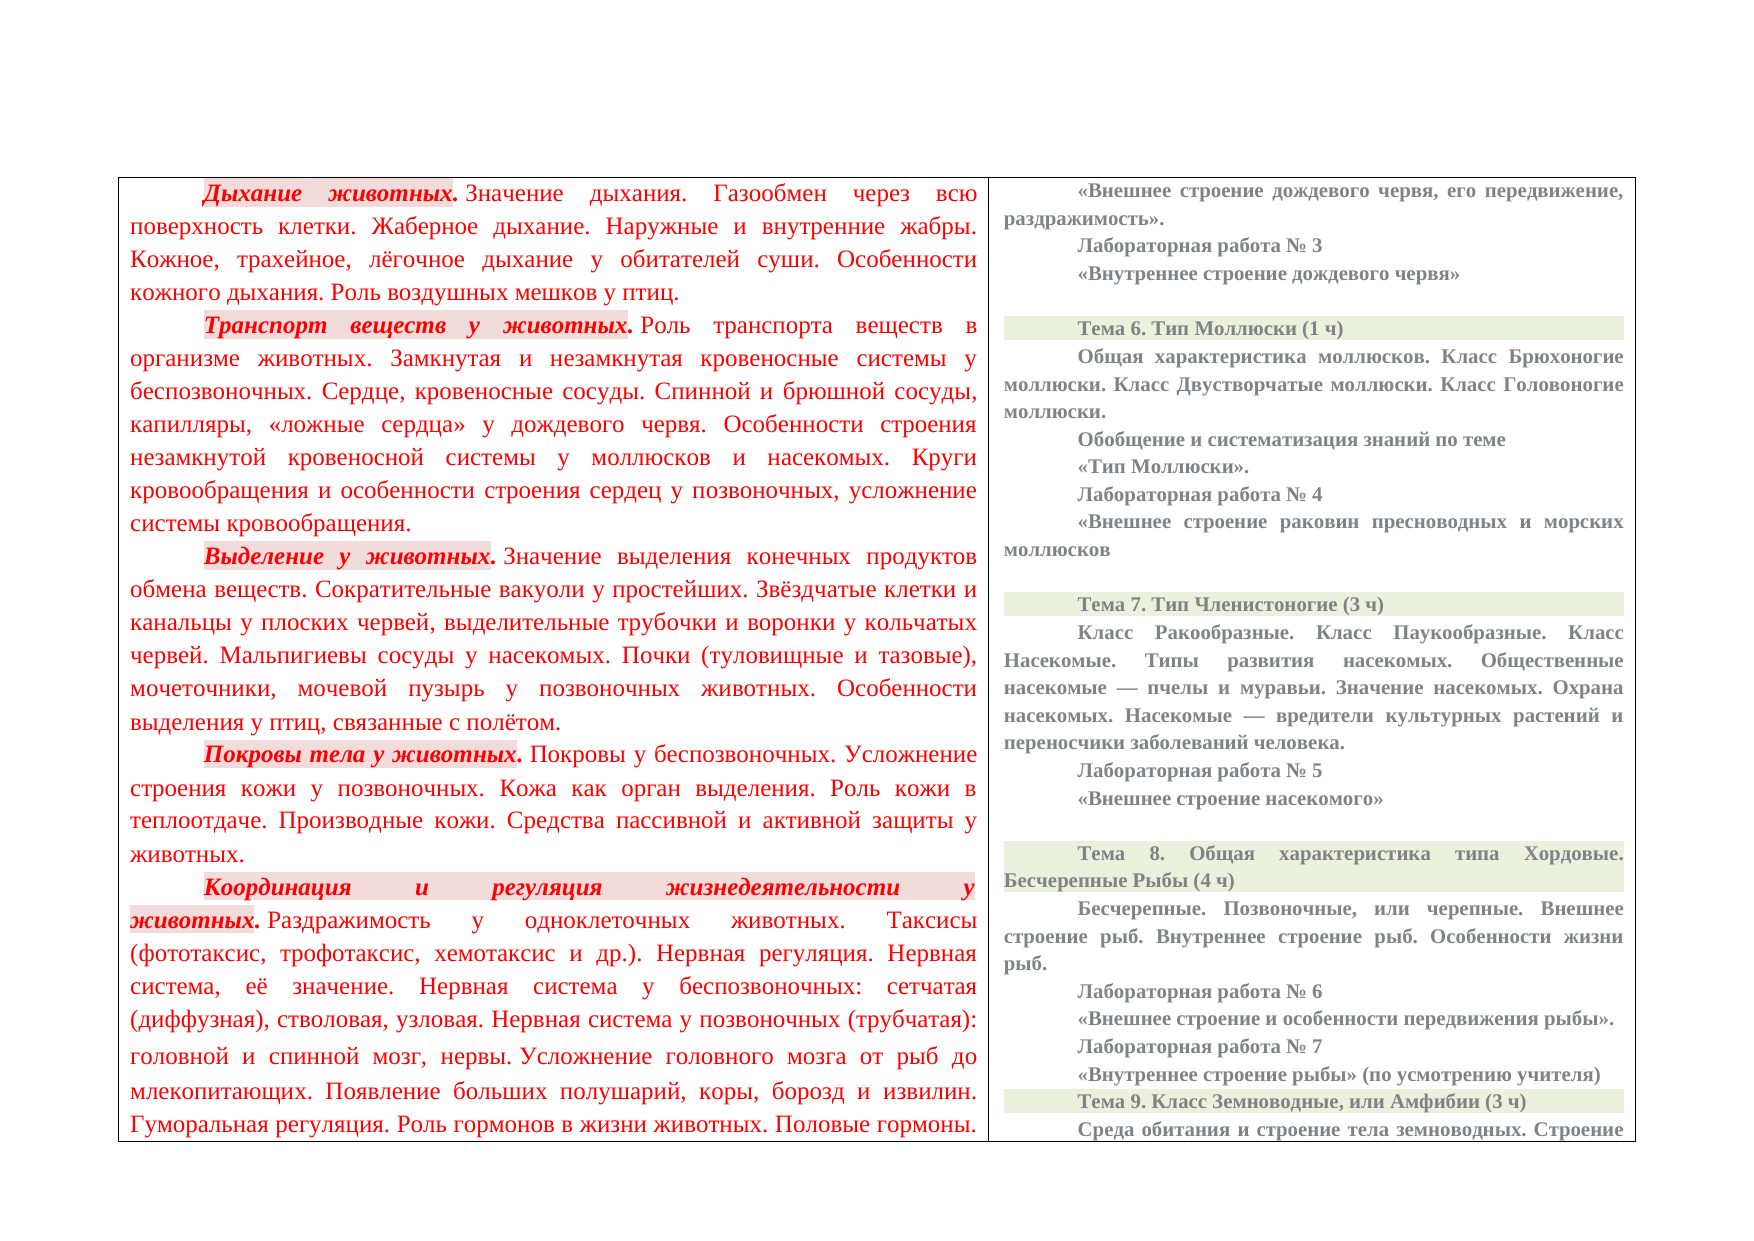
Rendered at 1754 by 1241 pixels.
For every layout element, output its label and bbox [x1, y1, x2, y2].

table_cell [989, 178, 1635, 1141]
table_cell [119, 178, 988, 1141]
